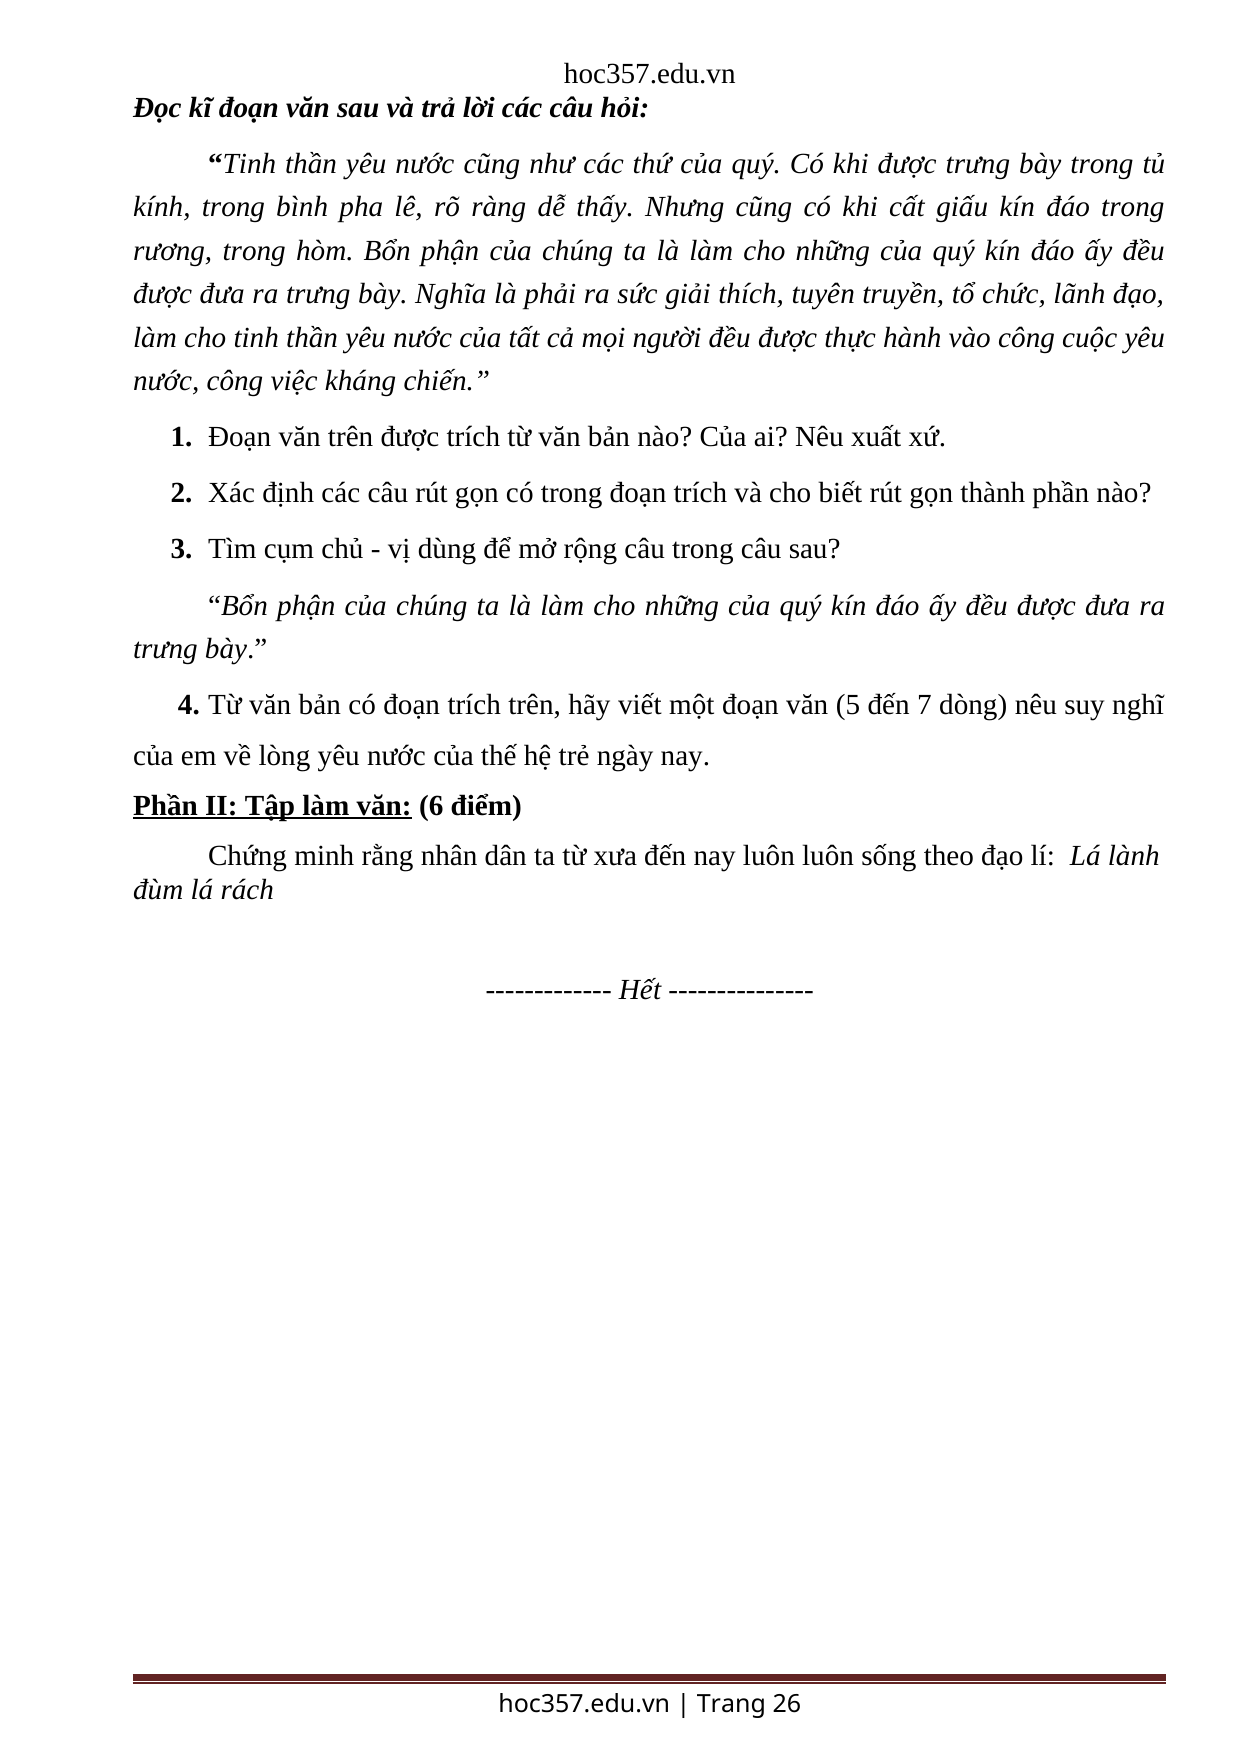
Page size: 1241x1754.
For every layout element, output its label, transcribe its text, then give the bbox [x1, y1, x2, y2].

text ------------- Hết --------------- [133, 972, 1166, 1006]
text Chứng minh rằng nhân dân ta từ xưa đến nay luôn luôn sống theo đạo lí: Lá lành đùm lá rách [133, 838, 1166, 905]
text Đọc kĩ đoạn văn sau và trả lời các câu hỏi: [133, 90, 1166, 123]
list Tìm cụm chủ - vị dùng để mở rộng câu trong câu sau? [170, 532, 1166, 565]
text 4. Từ văn bản có đoạn trích trên, hãy viết một đoạn văn (5 đến 7 dòng) nêu suy nghĩ của em về lòng yêu nước của thế hệ trẻ ngày nay. [133, 687, 1166, 771]
list Xác định các câu rút gọn có trong đoạn trích và cho biết rút gọn thành phần nào? [170, 476, 1166, 509]
text “Tinh thần yêu nước cũng như các thứ của quý. Có khi được trưng bày trong tủ kính, trong bình pha lê, rõ ràng dễ thấy. Nhưng cũng có khi cất giấu kín đáo trong rương, trong hòm. Bổn phận của chúng ta là làm cho những của quý kín đáo ấy đều được đưa ra trưng bày. Nghĩa là phải ra sức giải thích, tuyên truyền, tổ chức, lãnh đạo, làm cho tinh thần yêu nước của tất cả mọi người đều được thực hành vào công cuộc yêu nước, công việc kháng chiến.” [133, 146, 1166, 397]
text Phần II: Tập làm văn: (6 điểm) [133, 788, 1166, 821]
list Đoạn văn trên được trích từ văn bản nào? Của ai? Nêu xuất xứ. [170, 419, 1166, 453]
text “Bổn phận của chúng ta là làm cho những của quý kín đáo ấy đều được đưa ra trưng bày.” [133, 588, 1166, 665]
